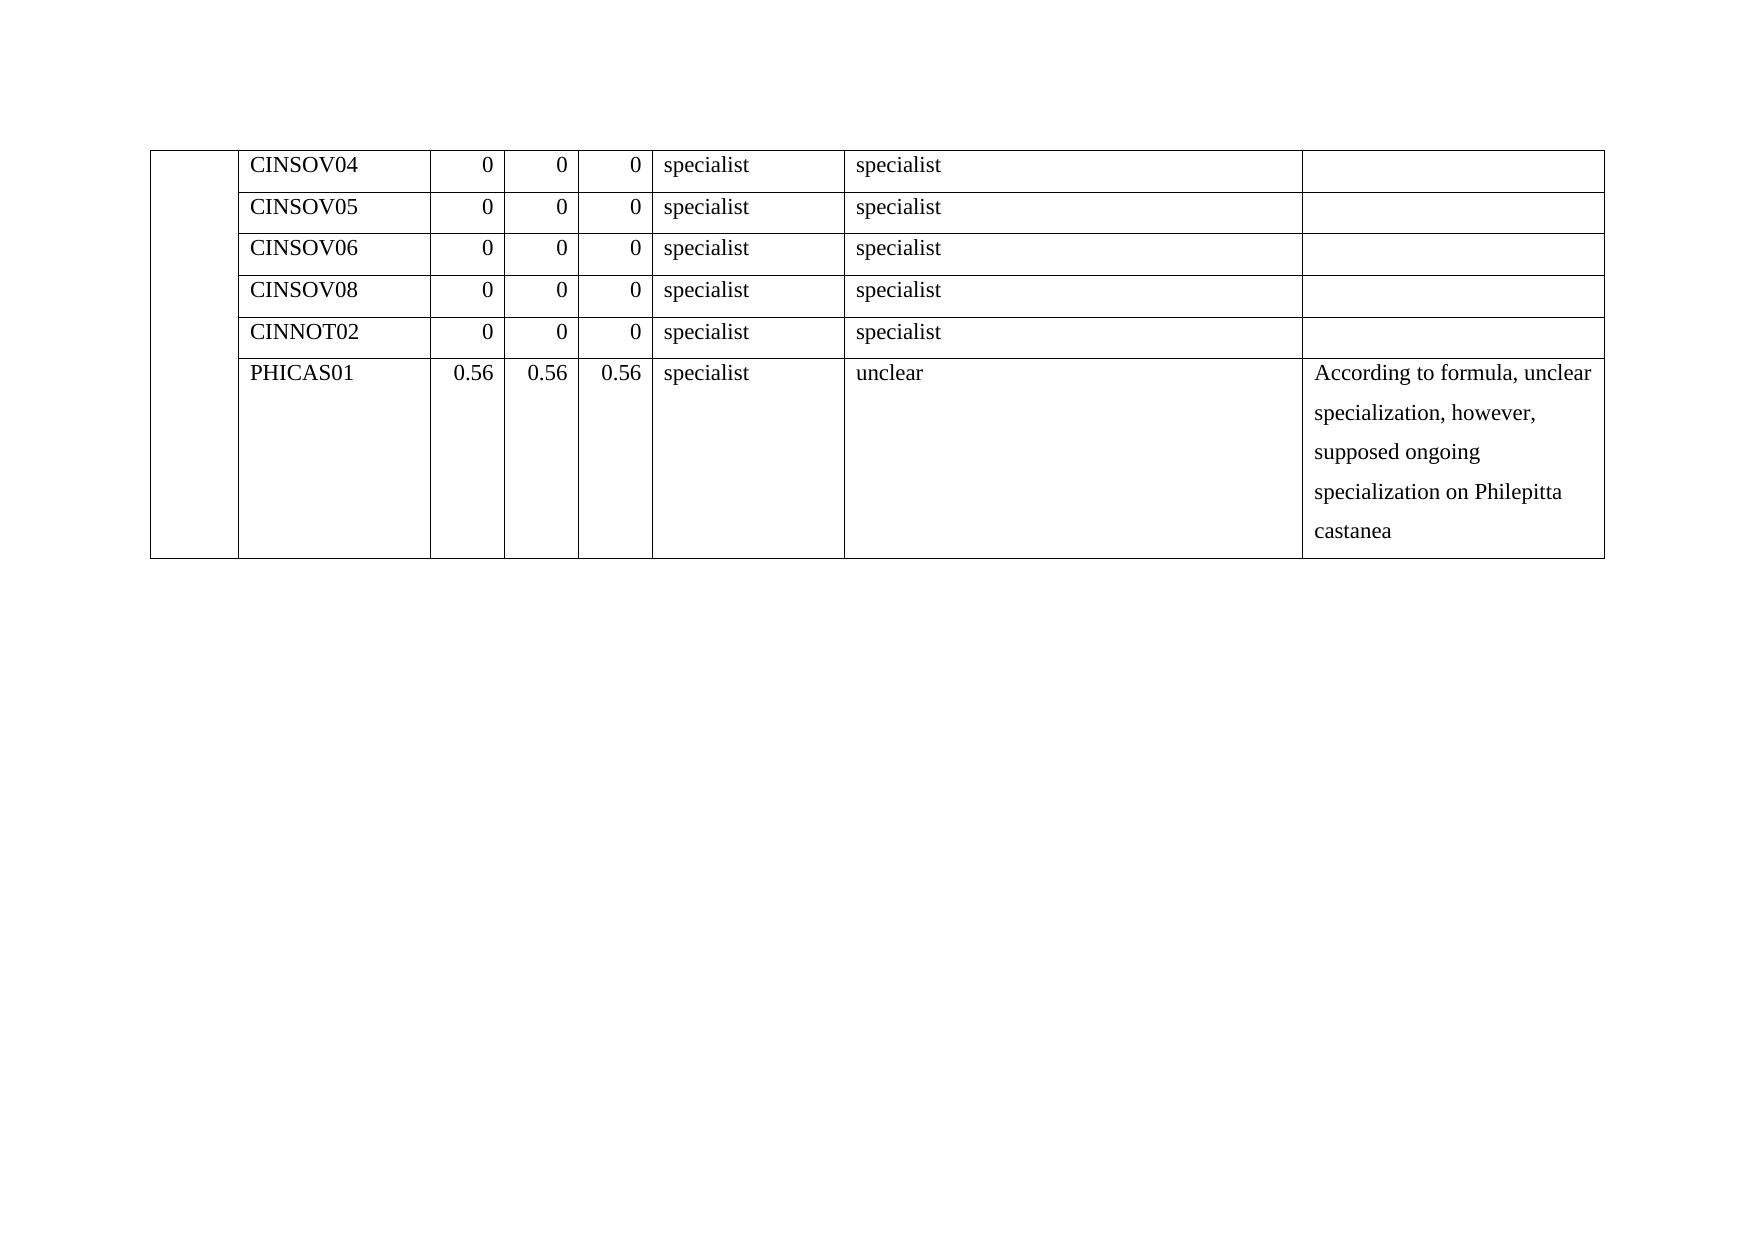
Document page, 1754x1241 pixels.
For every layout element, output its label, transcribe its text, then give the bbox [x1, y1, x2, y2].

table_cell CINSOV08 [239, 276, 430, 317]
table_cell 0 [505, 193, 578, 233]
table_cell specialist [653, 151, 844, 192]
table_cell 0 [579, 234, 652, 275]
table_cell 0 [431, 234, 504, 275]
table_cell 0.56 [505, 359, 578, 558]
table_cell 0 [505, 234, 578, 275]
table_cell 0 [579, 151, 652, 192]
table_cell 0.56 [431, 359, 504, 558]
table_cell specialist [653, 359, 844, 558]
table_cell unclear [845, 359, 1302, 558]
table_cell specialist [845, 151, 1302, 192]
table_cell 0 [431, 151, 504, 192]
table_cell specialist [845, 276, 1302, 317]
table_cell CINSOV05 [239, 193, 430, 233]
table_cell specialist [845, 318, 1302, 358]
table_cell According to formula, unclear specialization, however, supposed ongoing specialization on Philepitta castanea [1303, 359, 1604, 558]
table_cell [1303, 234, 1604, 275]
table_cell specialist [845, 234, 1302, 275]
table_cell [1303, 276, 1604, 317]
table_cell [1303, 318, 1604, 358]
table_cell [1303, 151, 1604, 192]
table_cell specialist [845, 193, 1302, 233]
table_cell 0 [579, 276, 652, 317]
table_cell PHICAS01 [239, 359, 430, 558]
table_cell 0 [505, 318, 578, 358]
table_cell 0 [579, 318, 652, 358]
table_cell specialist [653, 234, 844, 275]
table_cell 0 [505, 151, 578, 192]
table_cell 0 [505, 276, 578, 317]
table_cell 0 [431, 276, 504, 317]
table_cell 0 [431, 318, 504, 358]
table_cell CINSOV04 [239, 151, 430, 192]
table_cell specialist [653, 318, 844, 358]
table_cell specialist [653, 193, 844, 233]
table_cell CINSOV06 [239, 234, 430, 275]
table_cell [1303, 193, 1604, 233]
table_cell CINNOT02 [239, 318, 430, 358]
table_cell 0 [579, 193, 652, 233]
table_cell 0 [431, 193, 504, 233]
table_cell specialist [653, 276, 844, 317]
table_cell 0.56 [579, 359, 652, 558]
